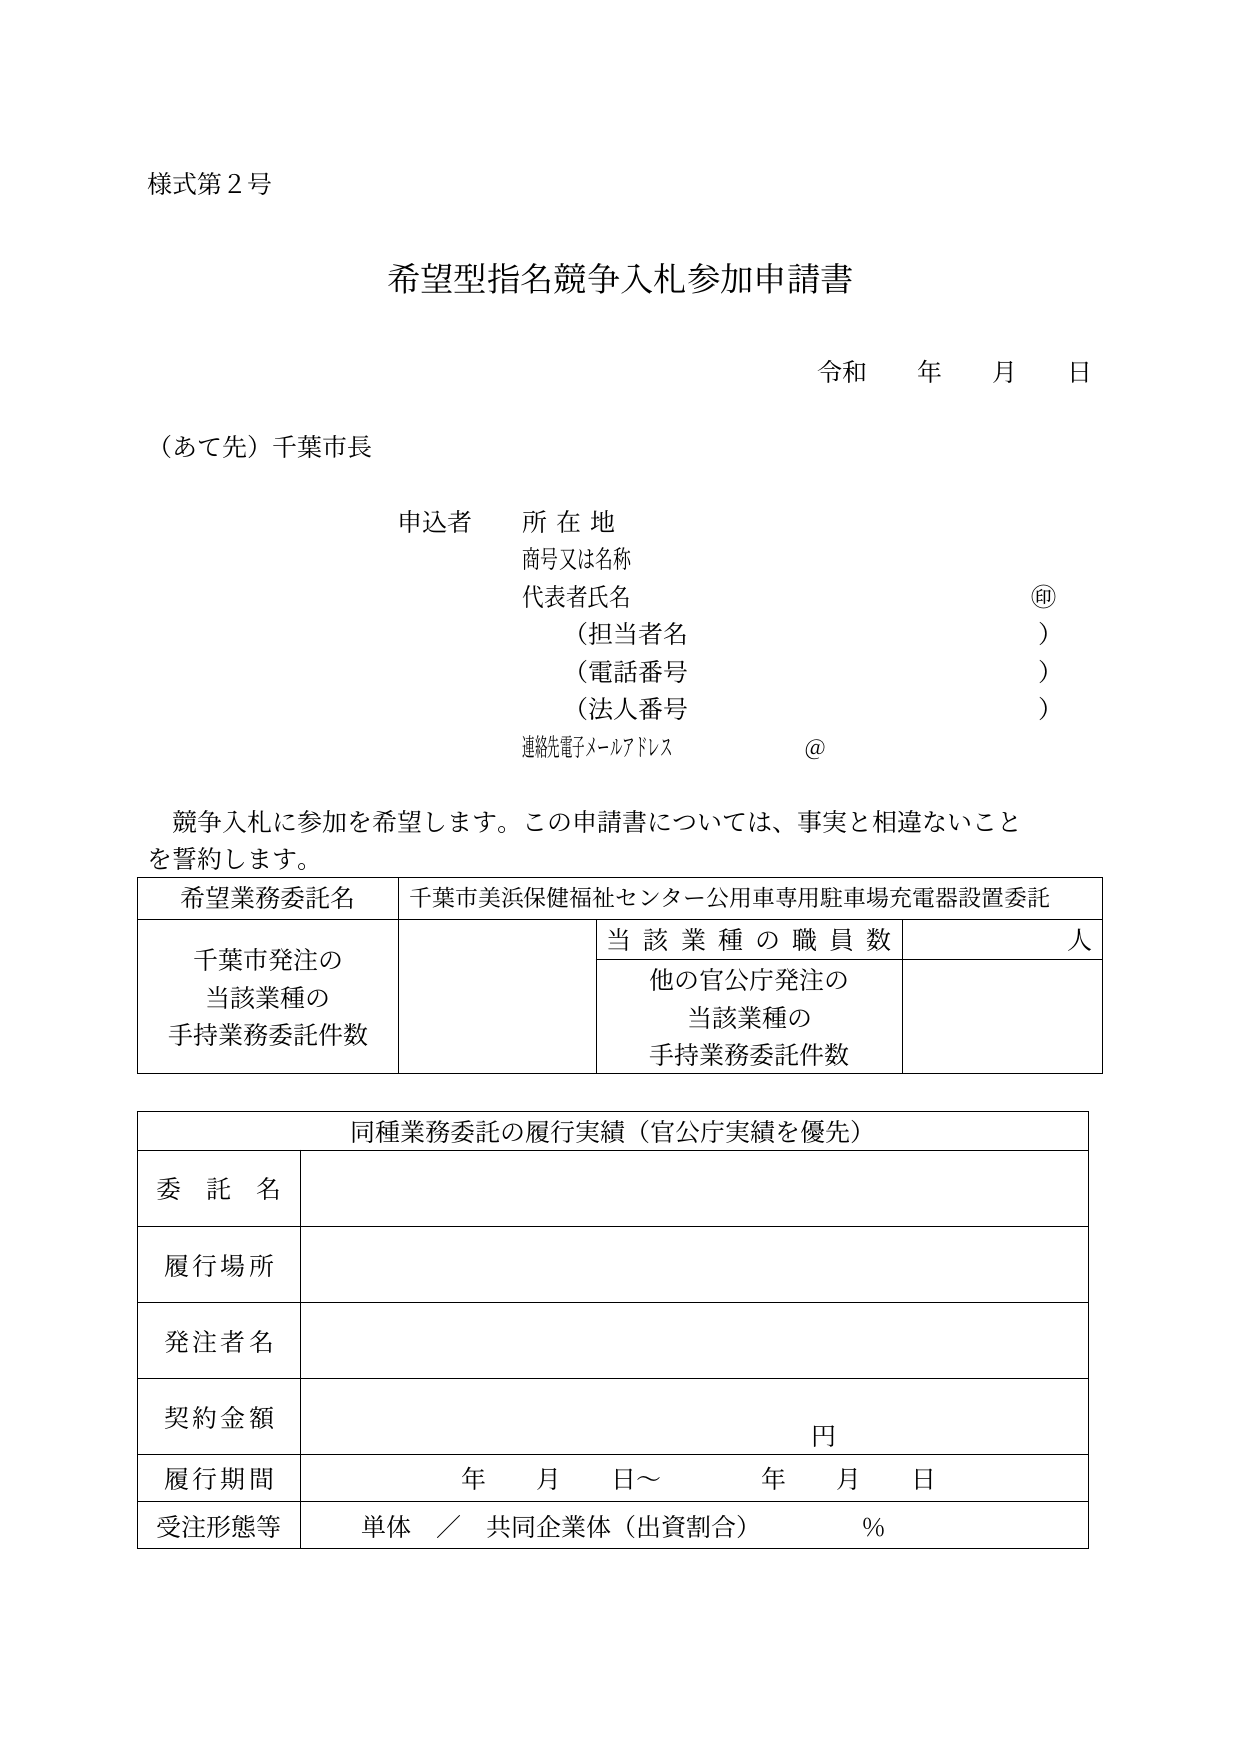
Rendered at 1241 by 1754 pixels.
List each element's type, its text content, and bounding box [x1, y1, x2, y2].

table_cell 履行場所 [138, 1227, 300, 1302]
table_cell 履行期間 [138, 1455, 300, 1501]
table_header 千葉市美浜保健福祉センター公用車専用駐車場充電器設置委託 [399, 878, 1102, 919]
table_cell 他の官公庁発注の 当該業種の 手持業務委託件数 [597, 960, 902, 1072]
text 申込者 所在地 [148, 502, 1092, 539]
table_cell 年 月 日～ 年 月 日 [301, 1455, 1088, 1501]
table_header 希望業務委託名 [138, 878, 398, 919]
table_cell [903, 960, 1102, 1072]
text （法人番号 ） [148, 689, 1092, 727]
text を誓約します。 [148, 839, 1092, 877]
table_cell 契約金額 [138, 1379, 300, 1454]
table_cell 受注形態等 [138, 1502, 300, 1548]
table_cell 人 [903, 920, 1102, 959]
table_cell 当該業種の職員数 [597, 920, 902, 959]
table_cell [301, 1227, 1088, 1302]
text 様式第２号 [148, 164, 1092, 202]
text （電話番号 ） [148, 652, 1092, 689]
table_cell 千葉市発注の 当該業種の 手持業務委託件数 [138, 920, 398, 1072]
text 連絡先電子メールアドレス ＠ [148, 727, 1092, 764]
table_cell [301, 1303, 1088, 1378]
text 希望型指名競争入札参加申請書 [148, 239, 1092, 314]
text 商号又は名称 [148, 539, 1092, 577]
table_cell 発注者名 [138, 1303, 300, 1378]
text 令和 年 月 日 [148, 352, 1092, 389]
text （担当者名 ） [148, 614, 1092, 652]
table_cell 単体 ／ 共同企業体（出資割合） ％ [301, 1502, 1088, 1548]
table_cell 委 託 名 [138, 1151, 300, 1226]
table_cell [399, 920, 596, 1072]
table_cell [301, 1151, 1088, 1226]
text 代表者氏名 ㊞ [148, 577, 1092, 614]
text （あて先）千葉市長 [148, 427, 1092, 464]
table_cell 円 [301, 1379, 1088, 1454]
text 競争入札に参加を希望します。この申請書については、事実と相違ないこと [148, 802, 1092, 839]
table_header 同種業務委託の履行実績（官公庁実績を優先） [138, 1112, 1088, 1149]
